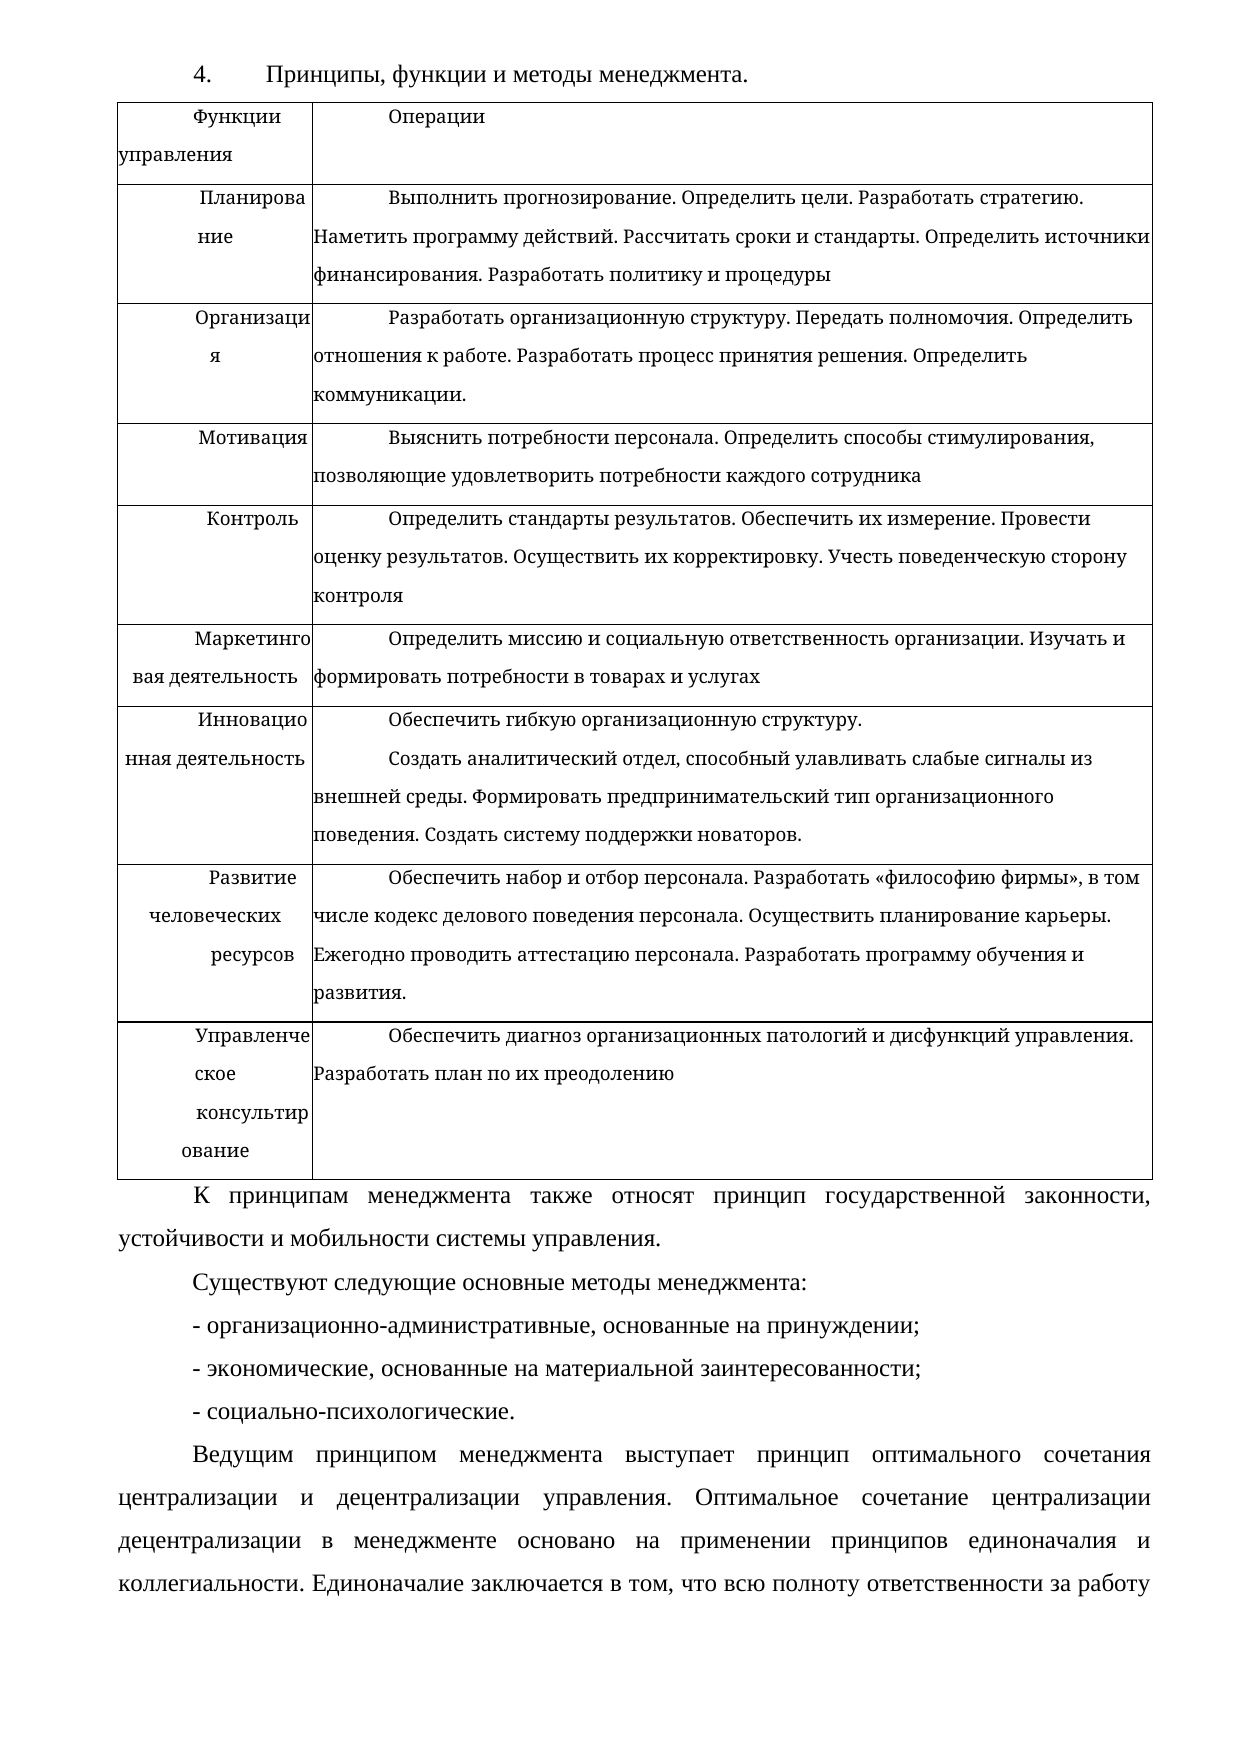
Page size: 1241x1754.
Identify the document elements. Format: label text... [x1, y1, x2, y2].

table_cell Инновационная деятельность [118, 707, 312, 863]
text - социально-психологические. [118, 1396, 1152, 1425]
table_cell Развитие человеческих ресурсов [118, 865, 312, 1021]
text - организационно-административные, основанные на принуждении; [118, 1310, 1152, 1338]
table_cell Определить миссию и социальную ответственность организации. Изучать и формировать потребности в товарах и услугах [313, 625, 1152, 706]
table_cell Организация [118, 304, 312, 423]
table_header Операции [313, 103, 1152, 184]
table_cell Маркетинговая деятельность [118, 625, 312, 706]
table_cell Контроль [118, 506, 312, 624]
table_cell Управленческое консультирование [118, 1023, 312, 1179]
table_cell Мотивация [118, 424, 312, 504]
table_cell Выполнить прогнозирование. Определить цели. Разработать стратегию. Наметить программу действий. Рассчитать сроки и стандарты. Определить источники финансирования. Разработать политику и процедуры [313, 185, 1152, 303]
table_cell Определить стандарты результатов. Обеспечить их измерение. Провести оценку результатов. Осуществить их корректировку. Учесть поведенческую сторону контроля [313, 506, 1152, 624]
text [118, 1439, 1152, 1597]
text К принципам менеджмента также относят принцип государственной законности, устойчивости и мобильности системы управления. [118, 1180, 1152, 1252]
table_cell Обеспечить диагноз организационных патологий и дисфункций управления. Разработать план по их преодолению [313, 1023, 1152, 1179]
table_cell Обеспечить гибкую организационную структуру. Создать аналитический отдел, способный улавливать слабые сигналы из внешней среды. Формировать предпринимательский тип организационного поведения. Создать систему поддержки новаторов. [313, 707, 1152, 863]
list Принципы, функции и методы менеджмента. [118, 59, 1152, 88]
table_cell Обеспечить набор и отбор персонала. Разработать «философию фирмы», в том числе кодекс делового поведения персонала. Осуществить планирование карьеры. Ежегодно проводить аттестацию персонала. Разработать программу обучения и развития. [313, 865, 1152, 1021]
table_cell Планирование [118, 185, 312, 303]
text Существуют следующие основные методы менеджмента: [118, 1267, 1152, 1295]
table_cell Разработать организационную структуру. Передать полномочия. Определить отношения к работе. Разработать процесс принятия решения. Определить коммуникации. [313, 304, 1152, 423]
text - экономические, основанные на материальной заинтересованности; [118, 1353, 1152, 1382]
table_header Функции управления [118, 103, 312, 184]
table_cell Выяснить потребности персонала. Определить способы стимулирования, позволяющие удовлетворить потребности каждого сотрудника [313, 424, 1152, 504]
